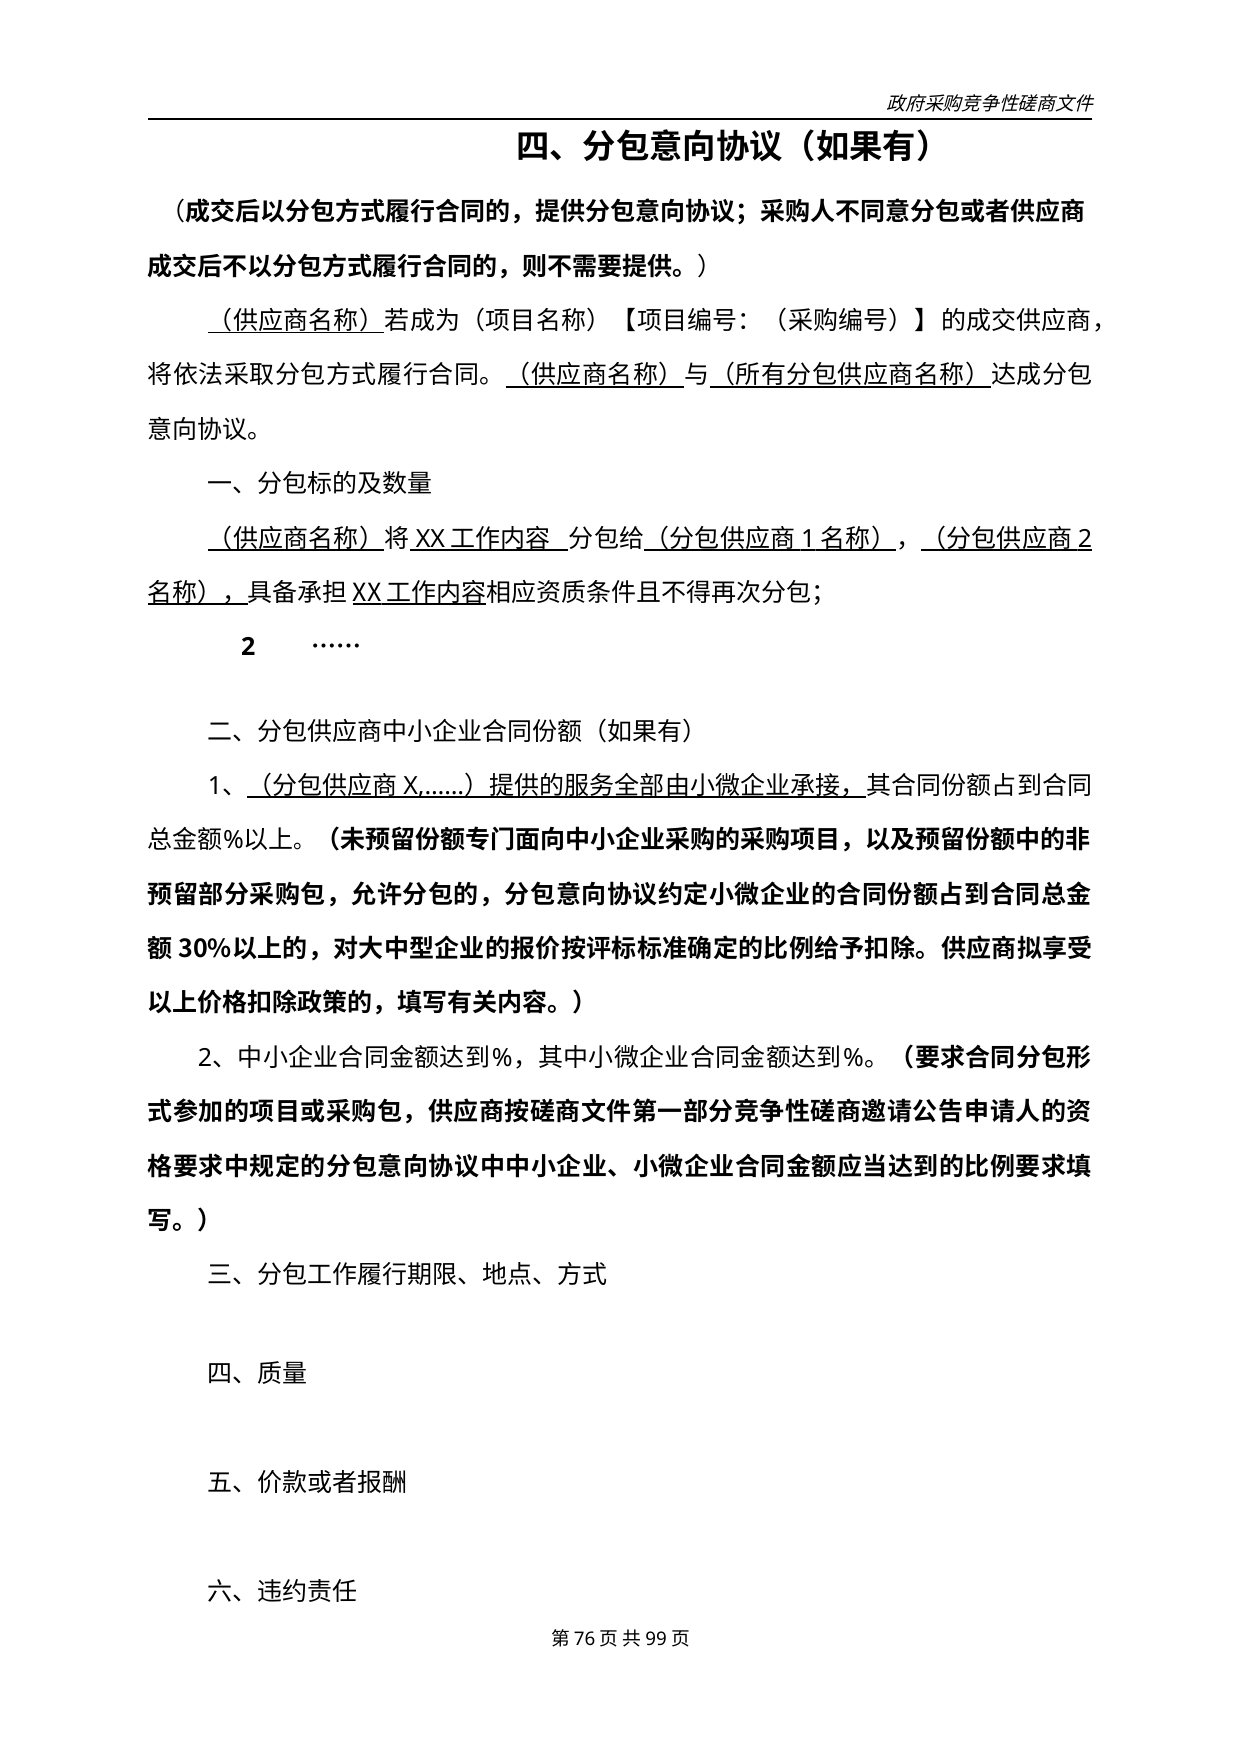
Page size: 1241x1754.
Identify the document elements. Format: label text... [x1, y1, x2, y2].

text 六、违约责任 [207, 1571, 1092, 1607]
text 五、价款或者报酬 [148, 1462, 1092, 1499]
text （供应商名称）将 XX工作内容 分包给（分包供应商1名称），（分包供应商2名称），具备承担XX工作内容相应资质条件且不得再次分包； [148, 518, 1092, 609]
subtitle …… [217, 627, 1092, 663]
text 三、分包工作履行期限、地点、方式 [148, 1255, 1092, 1291]
text 1、（分包供应商X,……）提供的服务全部由小微企业承接，其合同份额占到合同总金额%以上。（未预留份额专门面向中小企业采购的采购项目，以及预留份额中的非预留部分采购包，允许分包的，分包意向协议约定小微企业的合同份额占到合同总金额30%以上的，对大中型企业的报价按评标标准确定的比例给予扣除。供应商拟享受以上价格扣除政策的，填写有关内容。） [148, 765, 1092, 1019]
text （供应商名称）若成为（项目名称）【项目编号：（采购编号）】的成交供应商，将依法采取分包方式履行合同。（供应商名称）与（所有分包供应商名称）达成分包意向协议。 [148, 301, 1092, 446]
text 2、中小企业合同金额达到%，其中小微企业合同金额达到%。（要求合同分包形式参加的项目或采购包，供应商按磋商文件第一部分竞争性磋商邀请公告申请人的资格要求中规定的分包意向协议中中小企业、小微企业合同金额应当达到的比例要求填写。） [148, 1037, 1092, 1237]
text 二、分包供应商中小企业合同份额（如果有） [148, 711, 1092, 747]
text 四、质量 [148, 1354, 1092, 1390]
text 四、分包意向协议（如果有） [148, 120, 1092, 168]
text 一、分包标的及数量 [148, 464, 1092, 500]
text （成交后以分包方式履行合同的，提供分包意向协议；采购人不同意分包或者供应商成交后不以分包方式履行合同的，则不需要提供。） [148, 192, 1092, 282]
